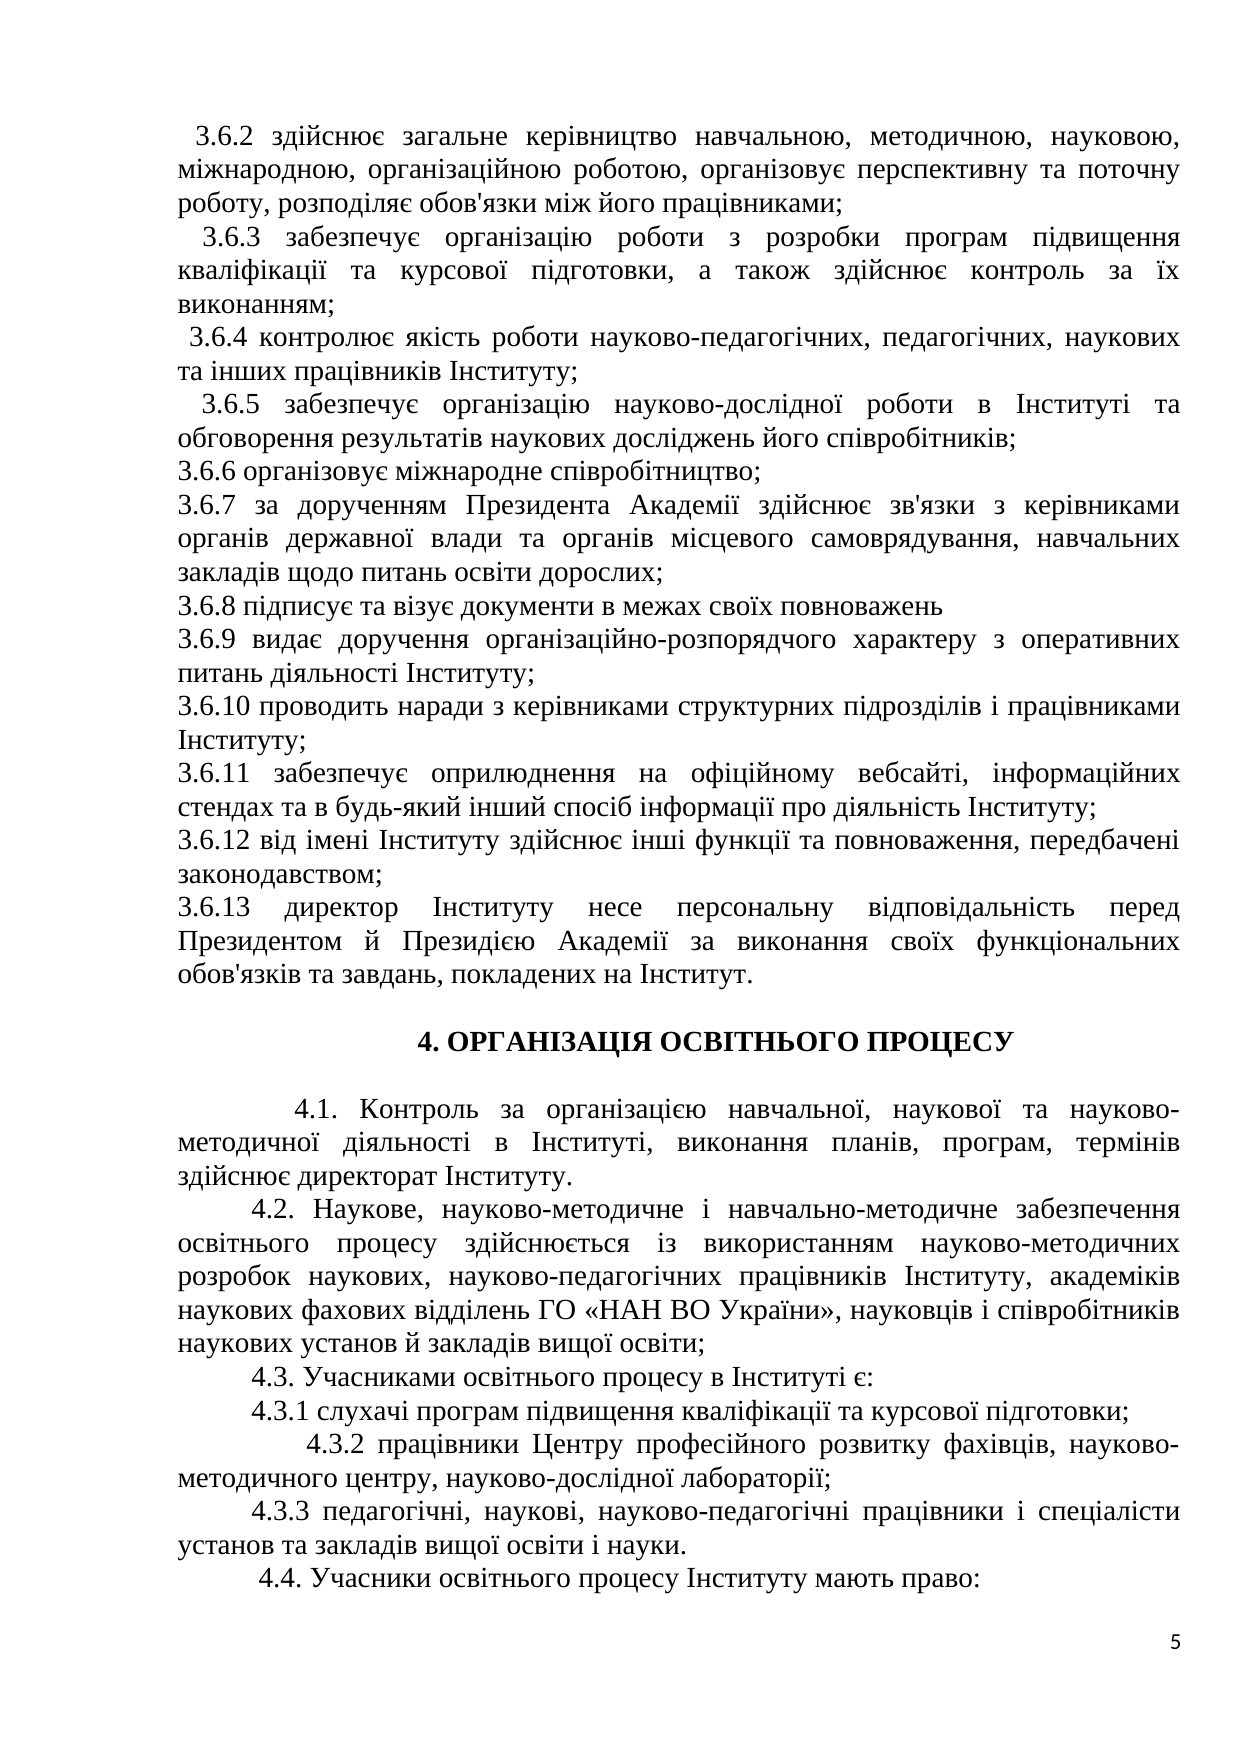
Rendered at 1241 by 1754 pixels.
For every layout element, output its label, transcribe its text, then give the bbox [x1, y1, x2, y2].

text 3.6.2 здійснює загальне керівництво навчальною, методичною, науковою, міжнародною, організаційною роботою, організовує перспективну та поточну роботу, розподіляє обов'язки між його працівниками; [177, 118, 1181, 219]
text 3.6.8 підписує та візує документи в межах своїх повноважень [177, 588, 1181, 621]
text 3.6.6 організовує міжнародне співробітництво; [177, 453, 1181, 487]
text 3.6.4 контролює якість роботи науково-педагогічних, педагогічних, наукових та інших працівників Інституту; [177, 319, 1181, 386]
text 4.3.2 працівники Центру професійного розвитку фахівців, науково-методичного центру, науково-дослідної лабораторії; [177, 1426, 1181, 1493]
text 3.6.3 забезпечує організацію роботи з розробки програм підвищення кваліфікації та курсової підготовки, а також здійснює контроль за їх виконанням; [177, 219, 1181, 319]
text 3.6.11 забезпечує оприлюднення на офіційному вебсайті, інформаційних стендах та в будь-який інший спосіб інформації про діяльність Інституту; [177, 755, 1181, 822]
text 4.3.1 слухачі програм підвищення кваліфікації та курсової підготовки; [177, 1393, 1181, 1426]
text 4.2. Наукове, науково-методичне і навчально-методичне забезпечення освітнього процесу здійснюється із використанням науково-методичних розробок наукових, науково-педагогічних працівників Інституту, академіків наукових фахових відділень ГО «НАН ВО України», науковців і співробітників наукових установ й закладів вищої освіти; [177, 1191, 1181, 1359]
text 3.6.5 забезпечує організацію науково-дослідної роботи в Інституті та обговорення результатів наукових досліджень його співробітників; [177, 386, 1181, 453]
text 4.3. Учасниками освітнього процесу в Інституті є: [177, 1359, 1181, 1393]
text 3.6.7 за дорученням Президента Академії здійснює зв'язки з керівниками органів державної влади та органів місцевого самоврядування, навчальних закладів щодо питань освіти дорослих; [177, 487, 1181, 588]
text 4.1. Контроль за організацією навчальної, наукової та науково-методичної діяльності в Інституті, виконання планів, програм, термінів здійснює директорат Інституту. [177, 1091, 1181, 1191]
text 3.6.13 директор Інституту несе персональну відповідальність перед Президентом й Президією Академії за виконання своїх функціональних обов'язків та завдань, покладених на Інститут. [177, 889, 1181, 990]
text 4. ОРГАНІЗАЦІЯ ОСВІТНЬОГО ПРОЦЕСУ [177, 1024, 1181, 1057]
text 3.6.10 проводить наради з керівниками структурних підрозділів і працівниками Інституту; [177, 688, 1181, 755]
text 3.6.9 видає доручення організаційно-розпорядчого характеру з оперативних питань діяльності Інституту; [177, 621, 1181, 688]
text 4.3.3 педагогічні, наукові, науково-педагогічні працівники і спеціалісти установ та закладів вищої освіти і науки. [177, 1493, 1181, 1560]
text 4.4. Учасники освітнього процесу Інституту мають право: [177, 1560, 1181, 1594]
text 3.6.12 від імені Інституту здійснює інші функції та повноваження, передбачені законодавством; [177, 822, 1181, 889]
